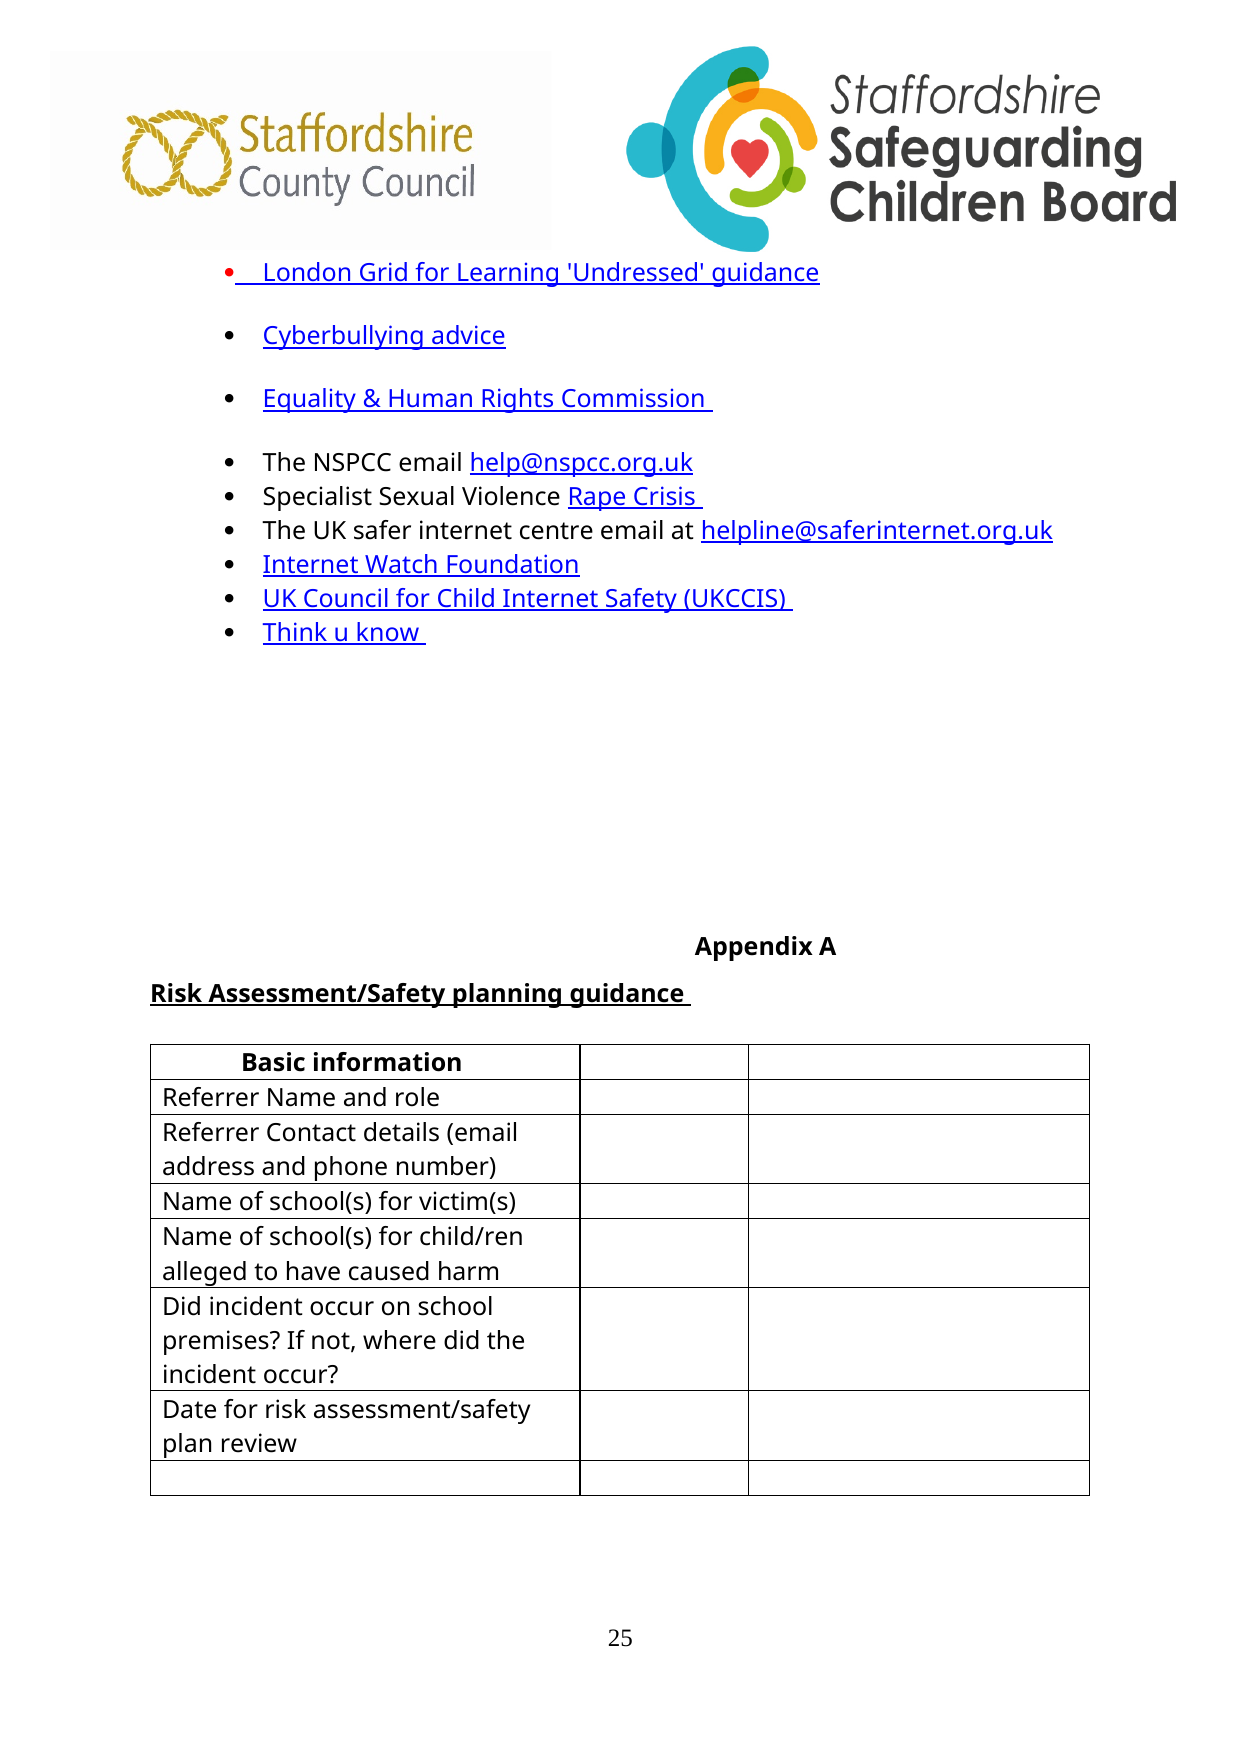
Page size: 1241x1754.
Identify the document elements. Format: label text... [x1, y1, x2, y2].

list The UK safer internet centre email at helpline@saferinternet.org.uk [225, 512, 1090, 547]
picture [50, 51, 552, 250]
table_cell [151, 1461, 579, 1495]
table_cell Referrer Contact details (email address and phone number) [151, 1115, 579, 1183]
list Equality & Human Rights Commission [225, 381, 1090, 415]
table_cell [581, 1115, 748, 1183]
list The NSPCC email help@nspcc.org.uk [225, 444, 1090, 478]
table_cell [749, 1080, 1089, 1114]
table_cell [749, 1461, 1089, 1495]
table_header Basic information [151, 1045, 579, 1079]
table_cell Name of school(s) for child/ren alleged to have caused harm [151, 1219, 579, 1287]
table_header [581, 1045, 748, 1079]
table_cell [581, 1184, 748, 1218]
list Internet Watch Foundation [225, 547, 1090, 581]
list Cyberbullying advice [225, 318, 1090, 352]
text Appendix A [150, 929, 1090, 963]
table_cell [749, 1391, 1089, 1459]
table_cell [749, 1219, 1089, 1287]
table_cell Name of school(s) for victim(s) [151, 1184, 579, 1218]
table_header [749, 1045, 1089, 1079]
table_cell [749, 1115, 1089, 1183]
text Risk Assessment/Safety planning guidance [150, 975, 1090, 1009]
table_cell [581, 1288, 748, 1390]
table_cell Did incident occur on school premises? If not, where did the incident occur? [151, 1288, 579, 1390]
table_cell [581, 1391, 748, 1459]
table_cell [581, 1461, 748, 1495]
list Specialist Sexual Violence Rape Crisis [225, 478, 1090, 512]
list UK Council for Child Internet Safety (UKCCIS) [225, 581, 1090, 615]
table_cell Date for risk assessment/safety plan review [151, 1391, 579, 1459]
table_cell [749, 1184, 1089, 1218]
table_cell [749, 1288, 1089, 1390]
table_cell [581, 1080, 748, 1114]
list Think u know [225, 615, 1090, 649]
picture [618, 43, 1185, 255]
list London Grid for Learning 'Undressed' guidance [225, 150, 1090, 289]
table_cell Referrer Name and role [151, 1080, 579, 1114]
table_cell [581, 1219, 748, 1287]
